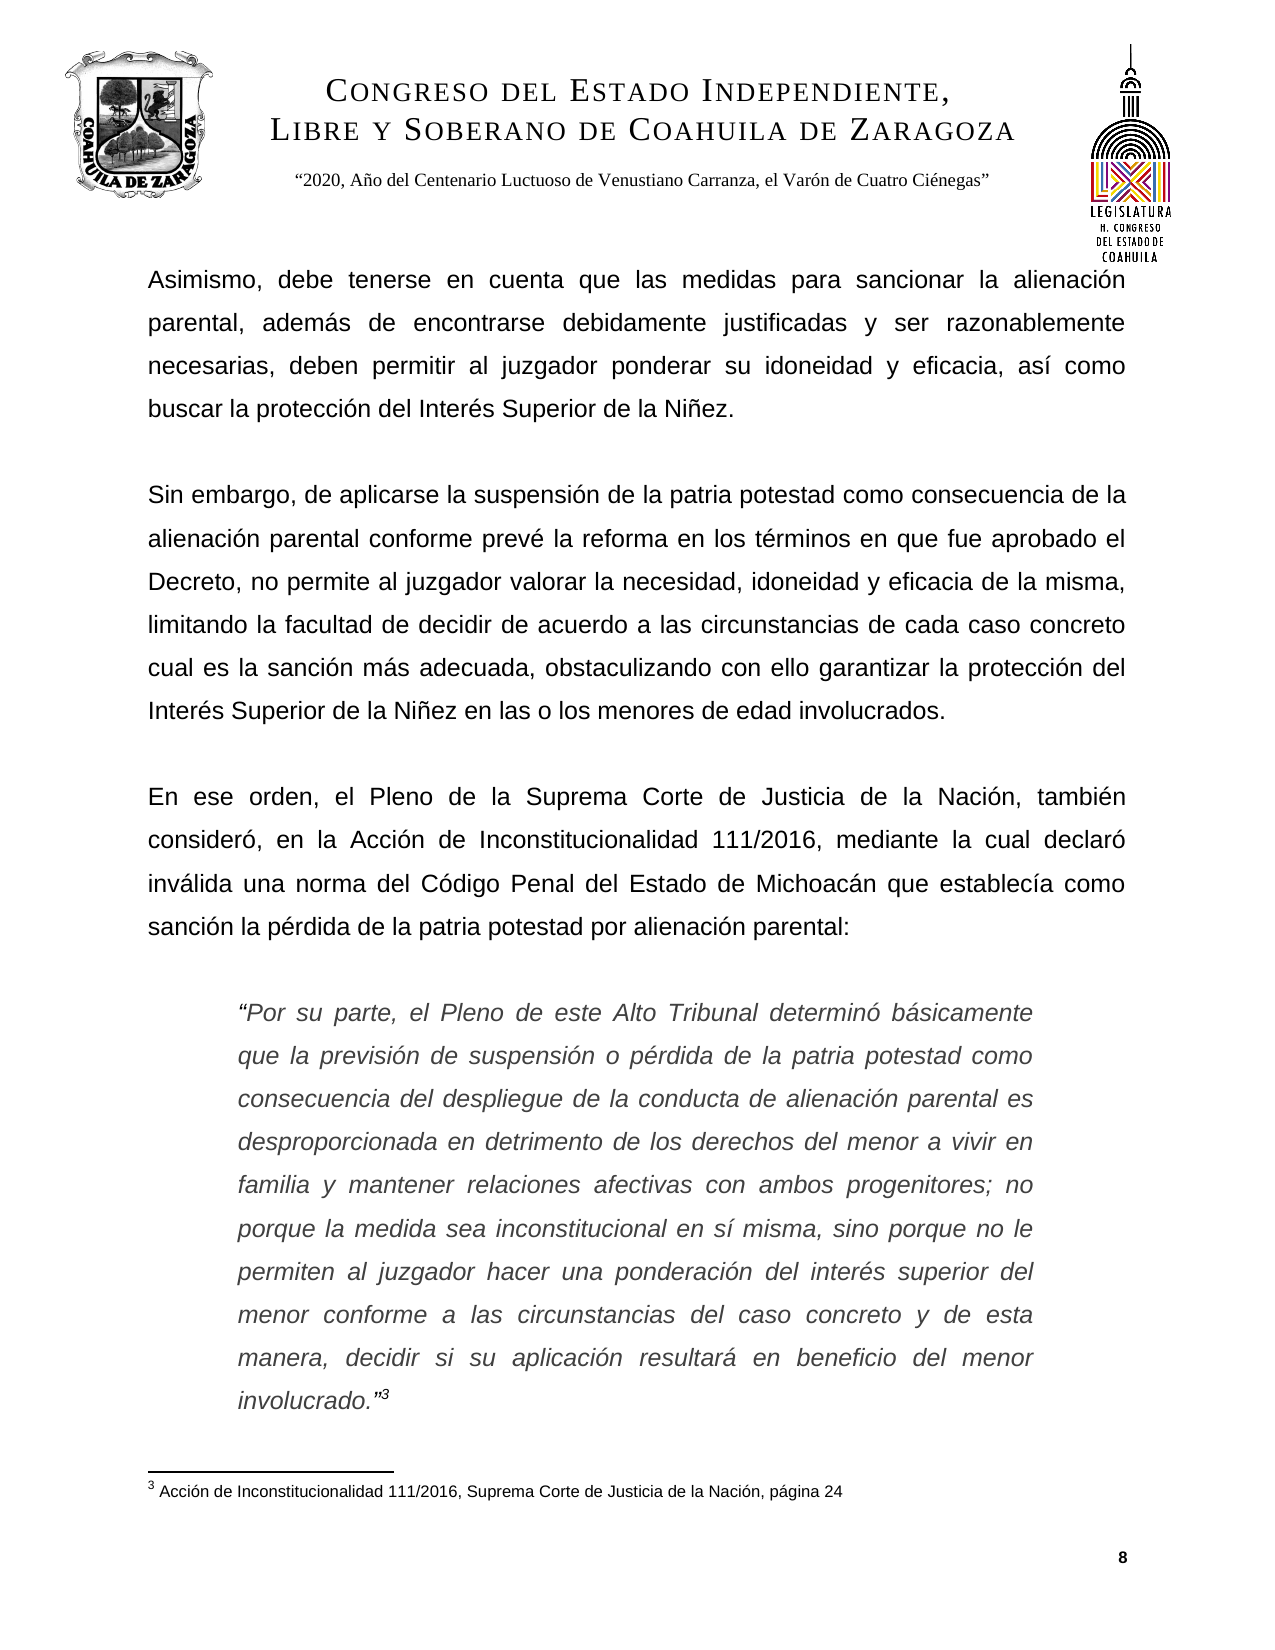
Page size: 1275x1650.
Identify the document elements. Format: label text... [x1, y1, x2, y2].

text “Por su parte, el Pleno de este Alto Tribunal determinó básicamente que la previsión de suspensión o pérdida de la patria potestad como consecuencia del despliegue de la conducta de alienación parental es desproporcionada en detrimento de los derechos del menor a vivir en familia y mantener relaciones afectivas con ambos progenitores; no porque la medida sea inconstitucional en sí misma, sino porque no le permiten al juzgador hacer una ponderación del interés superior del menor conforme a las circunstancias del caso concreto y de esta manera, decidir si su aplicación resultará en beneficio del menor involucrado.” [238, 998, 1037, 1415]
text Asimismo, debe tenerse en cuenta que las medidas para sancionar la alienación parental, además de encontrarse debidamente justificadas y ser razonablemente necesarias, deben permitir al juzgador ponderar su idoneidad y eficacia, así como buscar la protección del Interés Superior de la Niñez. [148, 265, 1127, 423]
picture [64, 51, 213, 198]
text En ese orden, el Pleno de la Suprema Corte de Justicia de la Nación, también consideró, en la Acción de Inconstitucionalidad 111/2016, mediante la cual declaró inválida una norma del Código Penal del Estado de Michoacán que establecía como sanción la pérdida de la patria potestad por alienación parental: [148, 782, 1127, 940]
text Sin embargo, de aplicarse la suspensión de la patria potestad como consecuencia de la alienación parental conforme prevé la reforma en los términos en que fue aprobado el Decreto, no permite al juzgador valorar la necesidad, idoneidad y eficacia de la misma, limitando la facultad de decidir de acuerdo a las circunstancias de cada caso concreto cual es la sanción más adecuada, obstaculizando con ello garantizar la protección del Interés Superior de la Niñez en las o los menores de edad involucrados. [148, 480, 1127, 725]
picture [1091, 44, 1171, 262]
